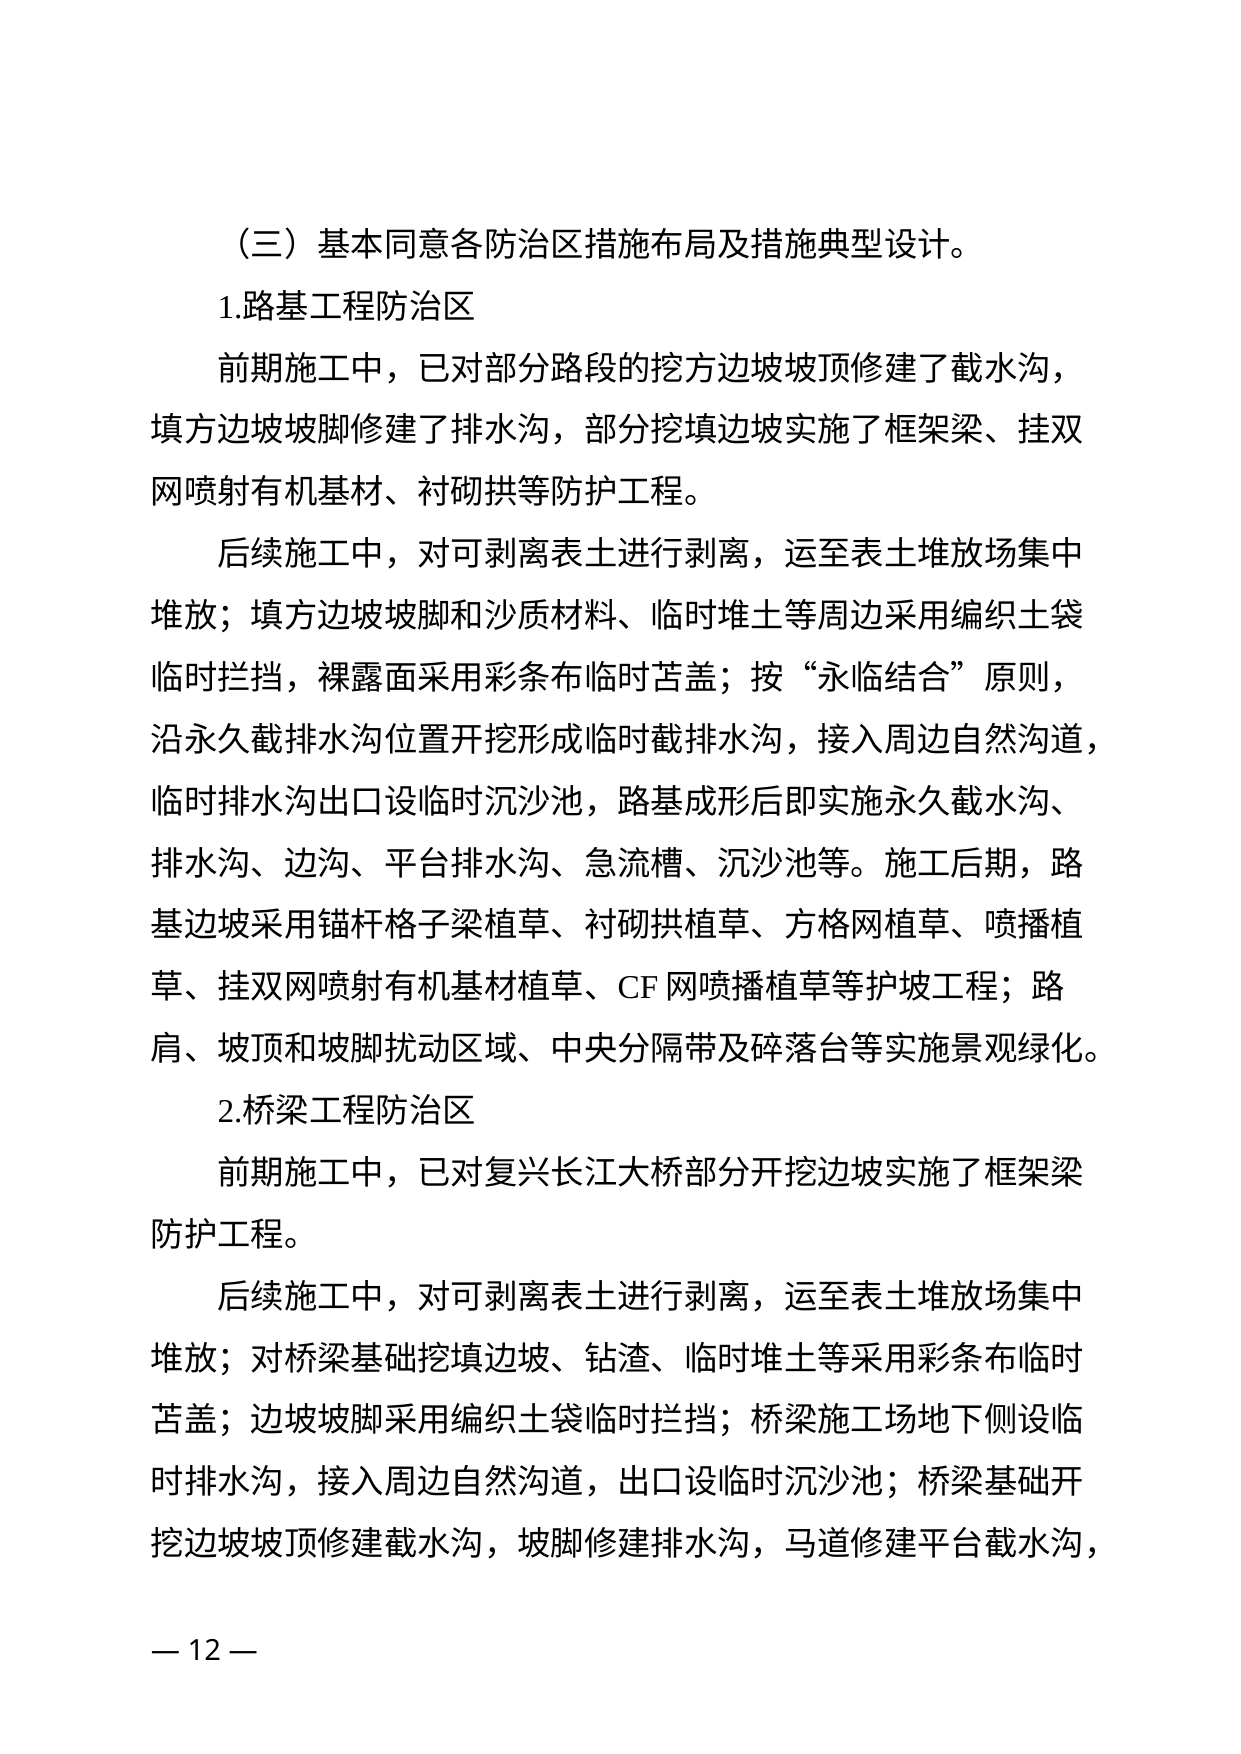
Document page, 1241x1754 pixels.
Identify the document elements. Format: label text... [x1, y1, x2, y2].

text （三）基本同意各防治区措施布局及措施典型设计。 [151, 207, 1089, 269]
text 2.桥梁工程防治区 [151, 1073, 1089, 1135]
text 后续施工中，对可剥离表土进行剥离，运至表土堆放场集中堆放；填方边坡坡脚和沙质材料、临时堆土等周边采用编织土袋临时拦挡，裸露面采用彩条布临时苫盖；按“永临结合”原则，沿永久截排水沟位置开挖形成临时截排水沟，接入周边自然沟道，临时排水沟出口设临时沉沙池，路基成形后即实施永久截水沟、排水沟、边沟、平台排水沟、急流槽、沉沙池等。施工后期，路基边坡采用锚杆格子梁植草、衬砌拱植草、方格网植草、喷播植草、挂双网喷射有机基材植草、CF网喷播植草等护坡工程；路肩、坡顶和坡脚扰动区域、中央分隔带及碎落台等实施景观绿化。 [151, 516, 1089, 1073]
text 1.路基工程防治区 [151, 269, 1089, 331]
text 前期施工中，已对复兴长江大桥部分开挖边坡实施了框架梁防护工程。 [151, 1135, 1089, 1259]
text 前期施工中，已对部分路段的挖方边坡坡顶修建了截水沟，填方边坡坡脚修建了排水沟，部分挖填边坡实施了框架梁、挂双网喷射有机基材、衬砌拱等防护工程。 [151, 331, 1089, 516]
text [151, 1259, 1089, 1568]
